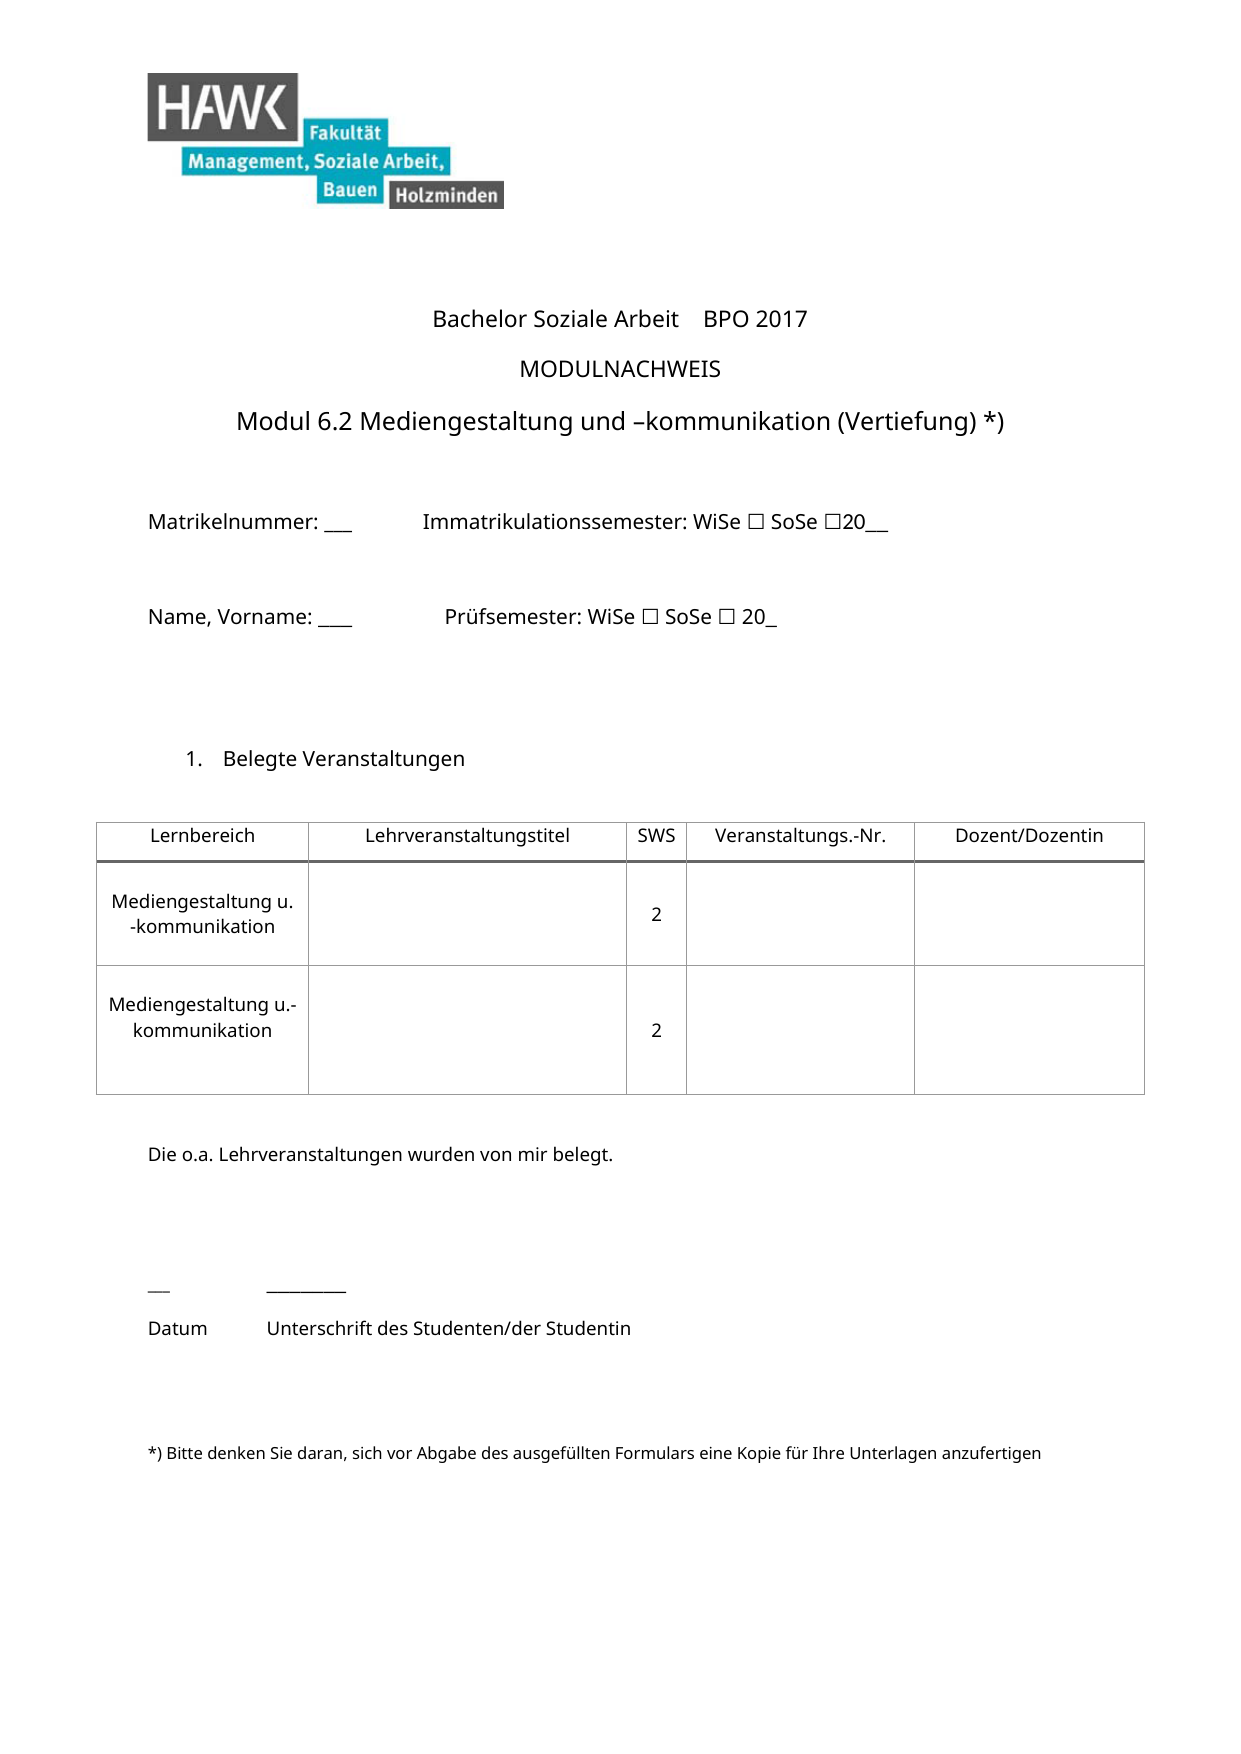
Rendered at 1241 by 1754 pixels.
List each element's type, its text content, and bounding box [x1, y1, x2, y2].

table_header SWS [627, 823, 686, 859]
text MODULNACHWEIS [148, 353, 1093, 384]
table_cell 2 [627, 863, 686, 965]
text Bachelor Soziale Arbeit BPO 2017 [148, 303, 1093, 334]
text *) Bitte denken Sie daran, sich vor Abgabe des ausgefüllten Formulars eine Kopie für Ihre Unterlagen anzufertigen [148, 1442, 1093, 1495]
table_header Lehrveranstaltungstitel [309, 823, 626, 859]
picture [147, 73, 504, 209]
text Die o.a. Lehrveranstaltungen wurden von mir belegt. [148, 1142, 1093, 1167]
table_cell Mediengestaltung u. -kommunikation [97, 863, 308, 965]
table_header Lernbereich [97, 823, 308, 859]
text Datum Unterschrift des Studenten/der Studentin [148, 1315, 1093, 1341]
list Belegte Veranstaltungen [185, 744, 1093, 772]
table_header Dozent/Dozentin [915, 823, 1144, 859]
table_cell Mediengestaltung u.-kommunikation [97, 966, 308, 1093]
table_header Veranstaltungs.-Nr. [687, 823, 914, 859]
text Modul 6.2 Mediengestaltung und –kommunikation (Vertiefung) *) [148, 403, 1093, 437]
text Name, Vorname: Prüfsemester: WiSe SoSe 20 [148, 602, 1093, 630]
text Matrikelnummer: Immatrikulationssemester: WiSe SoSe [148, 507, 1093, 536]
table_cell 2 [627, 966, 686, 1093]
